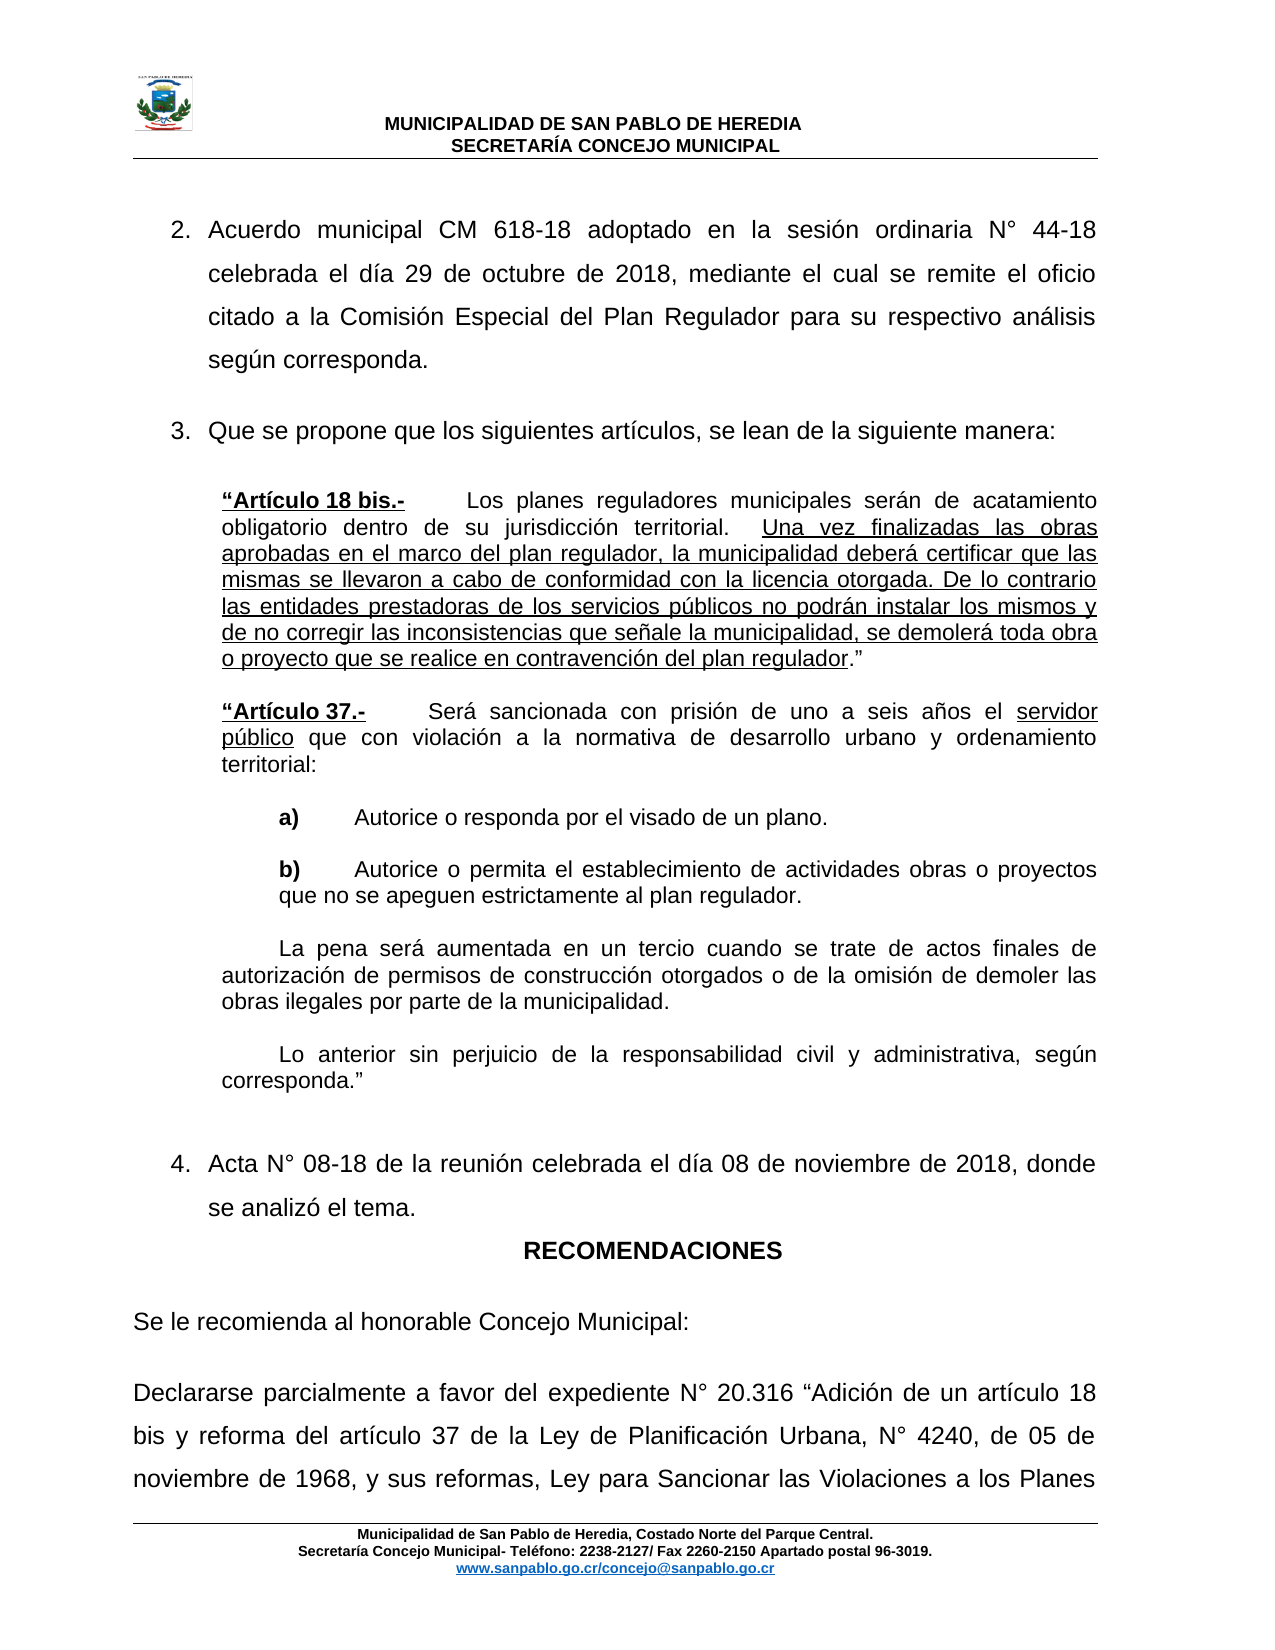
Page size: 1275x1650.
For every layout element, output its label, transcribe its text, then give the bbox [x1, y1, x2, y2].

list Acuerdo municipal CM 618-18 adoptado en la sesión ordinaria N° 44-18 celebrada el día 29 de octubre de 2018, mediante el cual se remite el oficio citado a la Comisión Especial del Plan Regulador para su respectivo análisis según corresponda. [170, 216, 1098, 374]
text b) Autorice o permita el establecimiento de actividades obras o proyectos que no se apeguen estrictamente al plan regulador. [279, 856, 1098, 909]
text “Artículo 18 bis.- Los planes reguladores municipales serán de acatamiento obligatorio dentro de su jurisdicción territorial. Una vez finalizadas las obras aprobadas en el marco del plan regulador, la municipalidad deberá certificar que las mismas se llevaron a cabo de conformidad con la licencia otorgada. De lo contrario las entidades prestadoras de los servicios públicos no podrán instalar los mismos y de no corregir las inconsistencias que señale la municipalidad, se demolerá toda obra o proyecto que se realice en contravención del plan regulador.” [221, 487, 1098, 563]
text Lo anterior sin perjuicio de la responsabilidad civil y administrativa, según corresponda.” [221, 1041, 1098, 1093]
text RECOMENDACIONES [208, 1236, 1098, 1264]
text “Artículo 37.- Será sancionada con prisión de uno a seis años el servidor público que con violación a la normativa de desarrollo urbano y ordenamiento territorial: [221, 698, 1098, 777]
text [133, 1378, 1098, 1493]
text “Artículo 18 bis.- Los planes reguladores municipales serán de acatamiento obligatorio dentro de su jurisdicción territorial. Una vez finalizadas las obras aprobadas en el marco del plan regulador, la municipalidad deberá certificar que las mismas se llevaron a cabo de conformidad con la licencia otorgada. De lo contrario las entidades prestadoras de los servicios públicos no podrán instalar los mismos y de no corregir las inconsistencias que señale la municipalidad, se demolerá toda obra o proyecto que se realice en contravención del plan regulador.” [221, 564, 1098, 642]
text a) Autorice o responda por el visado de un plano. [279, 803, 1098, 830]
list Que se propone que los siguientes artículos, se lean de la siguiente manera: [170, 416, 1098, 445]
text Se le recomienda al honorable Concejo Municipal: [133, 1307, 1098, 1336]
list Acta N° 08-18 de la reunión celebrada el día 08 de noviembre de 2018, donde se analizó el tema. [170, 1149, 1098, 1221]
text La pena será aumentada en un tercio cuando se trate de actos finales de autorización de permisos de construcción otorgados o de la omisión de demoler las obras ilegales por parte de la municipalidad. [221, 935, 1098, 1014]
